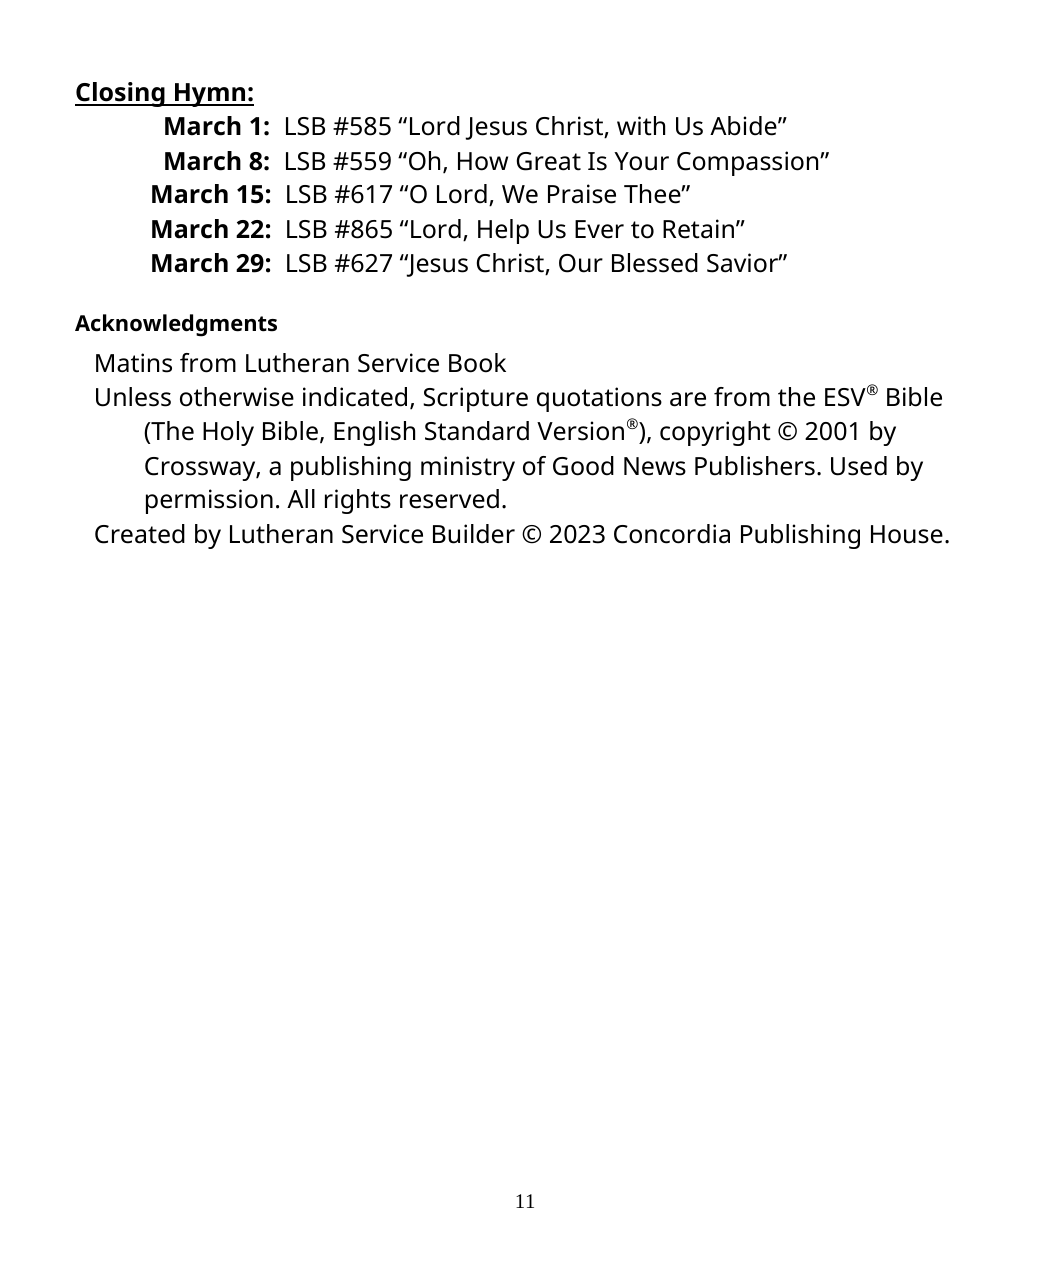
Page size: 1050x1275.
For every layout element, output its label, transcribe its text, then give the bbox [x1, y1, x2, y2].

text March 1: LSB #585 “Lord Jesus Christ, with Us Abide” [150, 109, 975, 143]
text Matins from Lutheran Service Book [94, 346, 975, 380]
text Closing Hymn: [75, 75, 975, 109]
text March 29: LSB #627 “Jesus Christ, Our Blessed Savior” [150, 245, 975, 279]
text March 8: LSB #559 “Oh, How Great Is Your Compassion” [150, 143, 975, 177]
text Unless otherwise indicated, Scripture quotations are from the ESV® Bible (The Holy Bible, English Standard Version®), copyright © 2001 by Crossway, a publishing ministry of Good News Publishers. Used by permission. All rights reserved. [94, 380, 975, 516]
text March 22: LSB #865 “Lord, Help Us Ever to Retain” [150, 211, 975, 245]
text Acknowledgments [75, 308, 975, 338]
text Created by Lutheran Service Builder © 2023 Concordia Publishing House. [94, 516, 975, 550]
text March 15: LSB #617 “O Lord, We Praise Thee” [150, 177, 975, 211]
